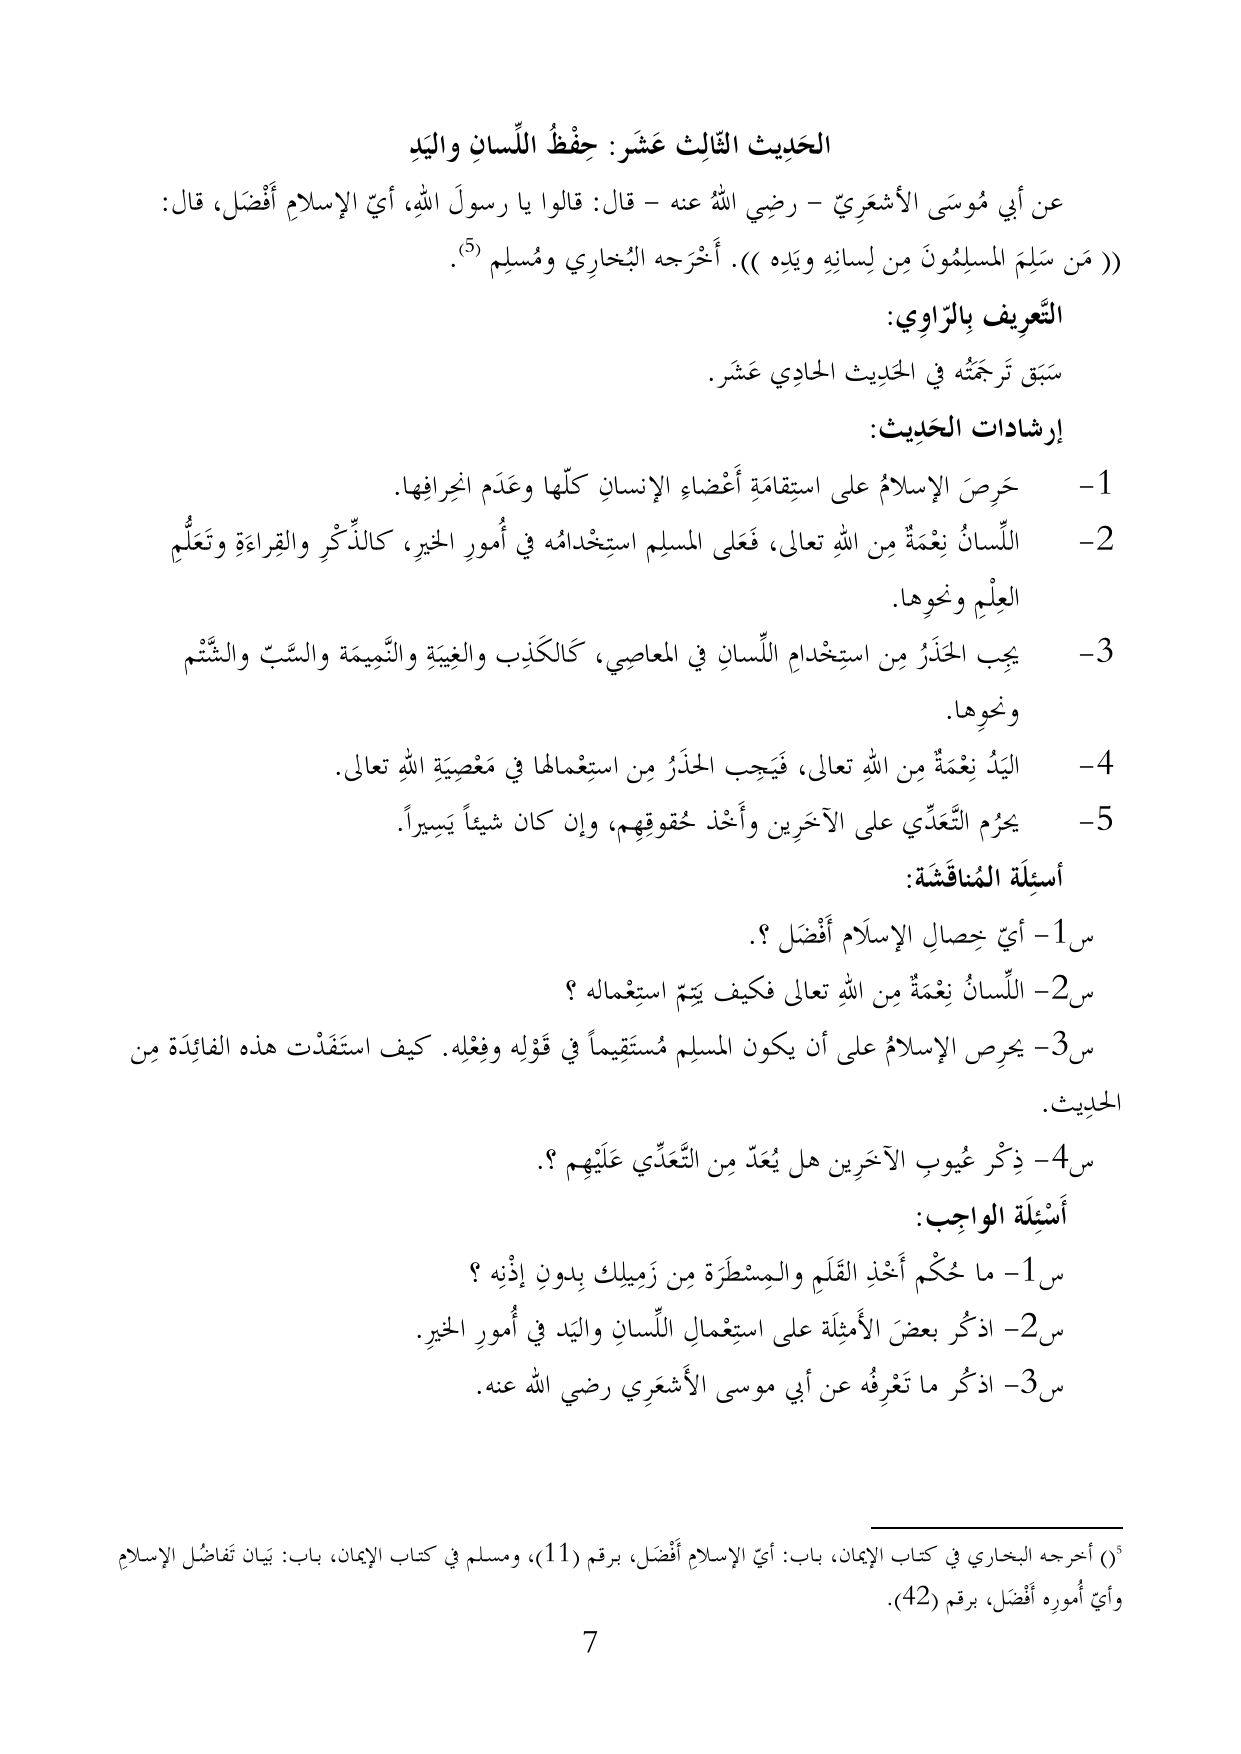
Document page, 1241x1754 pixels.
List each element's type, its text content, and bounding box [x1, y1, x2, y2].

text س2- اللِّسانُ نِعْمَةٌ مِن اللهِ تعالى فكيف يَتِمّ استِعْماله ؟ [118, 964, 1122, 1021]
text عن أبي مُوسَى الأشعَرِيّ - رضِي اللهُ عنه - قال: قالوا يا رسولَ اللهِ، أيّ الإسلامِ أَفْضَل، قال:(( مَن سَلِمَ المسلِمُونَ مِن لِسانِهِ ويَدِه )). أَخْرَجه البُخارِي ومُسلِم (). [118, 176, 1122, 288]
list يجِب الحَذَرُ مِن استِخْدامِ اللِّسانِ في المعاصِي، كَالكَذِب والغِيبَةِ والنَّمِيمَة والسَّبّ والشَّتْم ونحوِها. [118, 627, 1079, 739]
list اللِّسانُ نِعْمَةٌ مِن اللهِ تعالى، فَعَلى المسلِم استِخْدامُه في أُمورِ الخيرِ، كالذِّكْرِ والقِراءَةِ وتَعَلُّمِ العِلْمِ ونحوِها. [118, 515, 1079, 627]
text س4- ذِكْر عُيوبِ الآخَرِين هل يُعَدّ مِن التَّعَدِّي عَلَيْهِم ؟. [118, 1133, 1122, 1189]
text س1- أيّ خِصالِ الإسلَام أَفْضَل ؟. [118, 908, 1122, 964]
text س3- اذكُر ما تَعْرِفُه عن أبي موسى الأَشعَرِي رضي الله عنه. [118, 1358, 1122, 1414]
text إرشادات الحَدِيث: [118, 401, 1122, 459]
text التَّعرِيف بِالرّاوِي: [118, 288, 1122, 345]
text الحَدِيث الثّالِث عَشَر: حِفْظُ اللِّسانِ واليَدِ [118, 118, 1122, 176]
text أسئِلَة المُناقَشَة: [118, 851, 1122, 908]
text س2- اذكُر بعضَ الأَمثِلَة على استِعْمالِ اللِّسانِ واليَد في أُمورِ الخيرِ. [118, 1302, 1122, 1358]
text سَبَق تَرجَمَتُه في الحَدِيث الحادِي عَشَر. [118, 345, 1122, 401]
list اليَدُ نِعْمَةٌ مِن اللهِ تعالى، فَيَجِب الحذَرُ مِن استِعْمالها في مَعْصِيَةِ اللهِ تعالى. [118, 739, 1079, 795]
text س1- ما حُكْم أَخْذِ القَلَمِ والـمِسْطَرَة مِن زَمِيلِك بِدونِ إذْنِه ؟ [118, 1246, 1122, 1302]
list حَرِصَ الإسلامُ على استِقامَةِ أَعْضاءِ الإنسانِ كلّها وعَدَم انحِرافِها. [118, 459, 1079, 515]
text أَسْئِلَة الواجِب: [118, 1189, 1122, 1246]
list يحرُم التَّعَدِّي على الآخَرِين وأَخْذ حُقوقِهِم، وإن كان شيئاً يَسِيراً. [118, 795, 1079, 851]
text س3- يحرِص الإسلامُ على أن يكون المسلِم مُستَقِيماً في قَوْلِه وفِعْلِه. كيف استَفَدْت هذه الفائِدَة مِن الحدِيث. [118, 1021, 1122, 1133]
